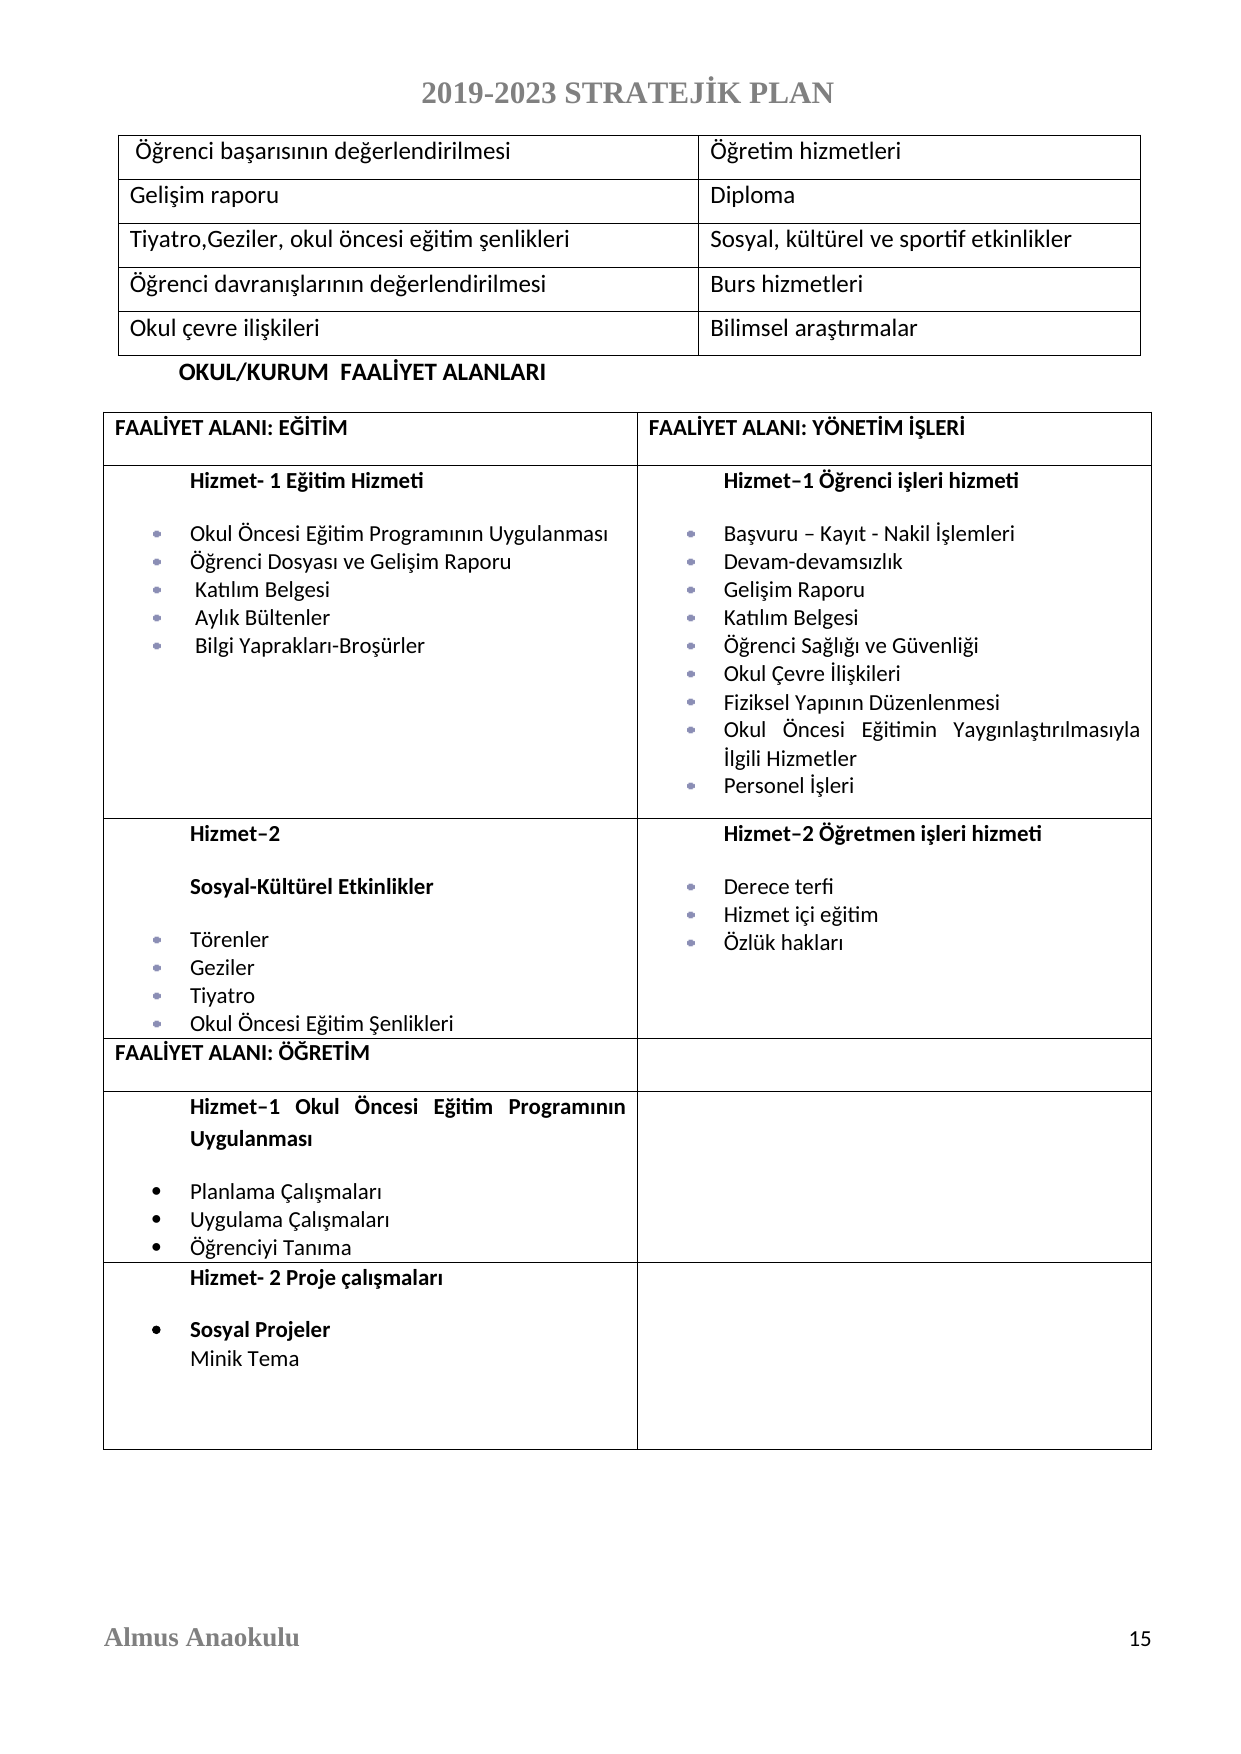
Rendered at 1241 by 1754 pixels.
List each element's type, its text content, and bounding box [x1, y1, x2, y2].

table_header FAALİYET ALANI: YÖNETİM İŞLERİ [638, 413, 1151, 465]
table_cell [638, 1039, 1151, 1091]
picture [687, 721, 695, 738]
picture [687, 777, 695, 794]
picture [687, 525, 695, 542]
table_cell Hizmet–1 Okul Öncesi Eğitim Programının Uygulanması Planlama Çalışmaları Uygulama Çalışmaları Öğrenciyi Tanıma [104, 1092, 637, 1262]
picture [687, 553, 695, 570]
table_cell Öğretim hizmetleri [699, 136, 1140, 178]
table_cell Burs hizmetleri [699, 268, 1140, 311]
table_cell [638, 1092, 1151, 1262]
picture [687, 906, 695, 923]
table_cell Tiyatro,Geziler, okul öncesi eğitim şenlikleri [119, 224, 698, 267]
table_cell FAALİYET ALANI: ÖĞRETİM [104, 1039, 637, 1091]
table_cell Hizmet- 1 Eğitim Hizmeti Okul Öncesi Eğitim Programının Uygulanması Öğrenci Dosyası ve Gelişim Raporu Katılım Belgesi Aylık Bültenler Bilgi Yaprakları-Broşürler [104, 466, 637, 818]
table_cell Öğrenci davranışlarının değerlendirilmesi [119, 268, 698, 311]
table_cell Hizmet–2 Sosyal-Kültürel Etkinlikler Törenler Geziler Tiyatro Okul Öncesi Eğitim Şenlikleri [104, 819, 637, 1037]
picture [153, 931, 161, 948]
table_cell Hizmet–2 Öğretmen işleri hizmeti Derece terfi Hizmet içi eğitim Özlük hakları [638, 819, 1151, 1037]
table_cell Gelişim raporu [119, 180, 698, 223]
picture [687, 609, 695, 626]
text OKUL/KURUM FAALİYET ALANLARI [178, 356, 1152, 386]
picture [153, 959, 161, 976]
picture [153, 987, 161, 1004]
table_cell [638, 1263, 1151, 1449]
picture [153, 609, 161, 626]
picture [687, 934, 695, 951]
picture [153, 581, 161, 598]
table_header FAALİYET ALANI: EĞİTİM [104, 413, 637, 465]
picture [687, 665, 695, 682]
picture [153, 637, 161, 654]
picture [687, 693, 695, 710]
picture [153, 525, 161, 542]
table_cell Öğrenci başarısının değerlendirilmesi [119, 136, 698, 178]
picture [153, 1015, 161, 1032]
picture [687, 637, 695, 654]
picture [153, 553, 161, 570]
table_cell Diploma [699, 180, 1140, 223]
picture [687, 581, 695, 598]
table_cell Hizmet–1 Öğrenci işleri hizmeti Başvuru – Kayıt - Nakil İşlemleri Devam-devamsızlık Gelişim Raporu Katılım Belgesi Öğrenci Sağlığı ve Güvenliği Okul Çevre İlişkileri Fiziksel Yapının Düzenlenmesi Okul Öncesi Eğitimin Yaygınlaştırılmasıyla İlgili Hizmetler Personel İşleri [638, 466, 1151, 818]
table_cell Sosyal, kültürel ve sportif etkinlikler [699, 224, 1140, 267]
table_cell Bilimsel araştırmalar [699, 312, 1140, 355]
table_cell Hizmet- 2 Proje çalışmaları Sosyal Projeler Minik Tema [104, 1263, 637, 1449]
picture [687, 878, 695, 895]
table_cell Okul çevre ilişkileri [119, 312, 698, 355]
